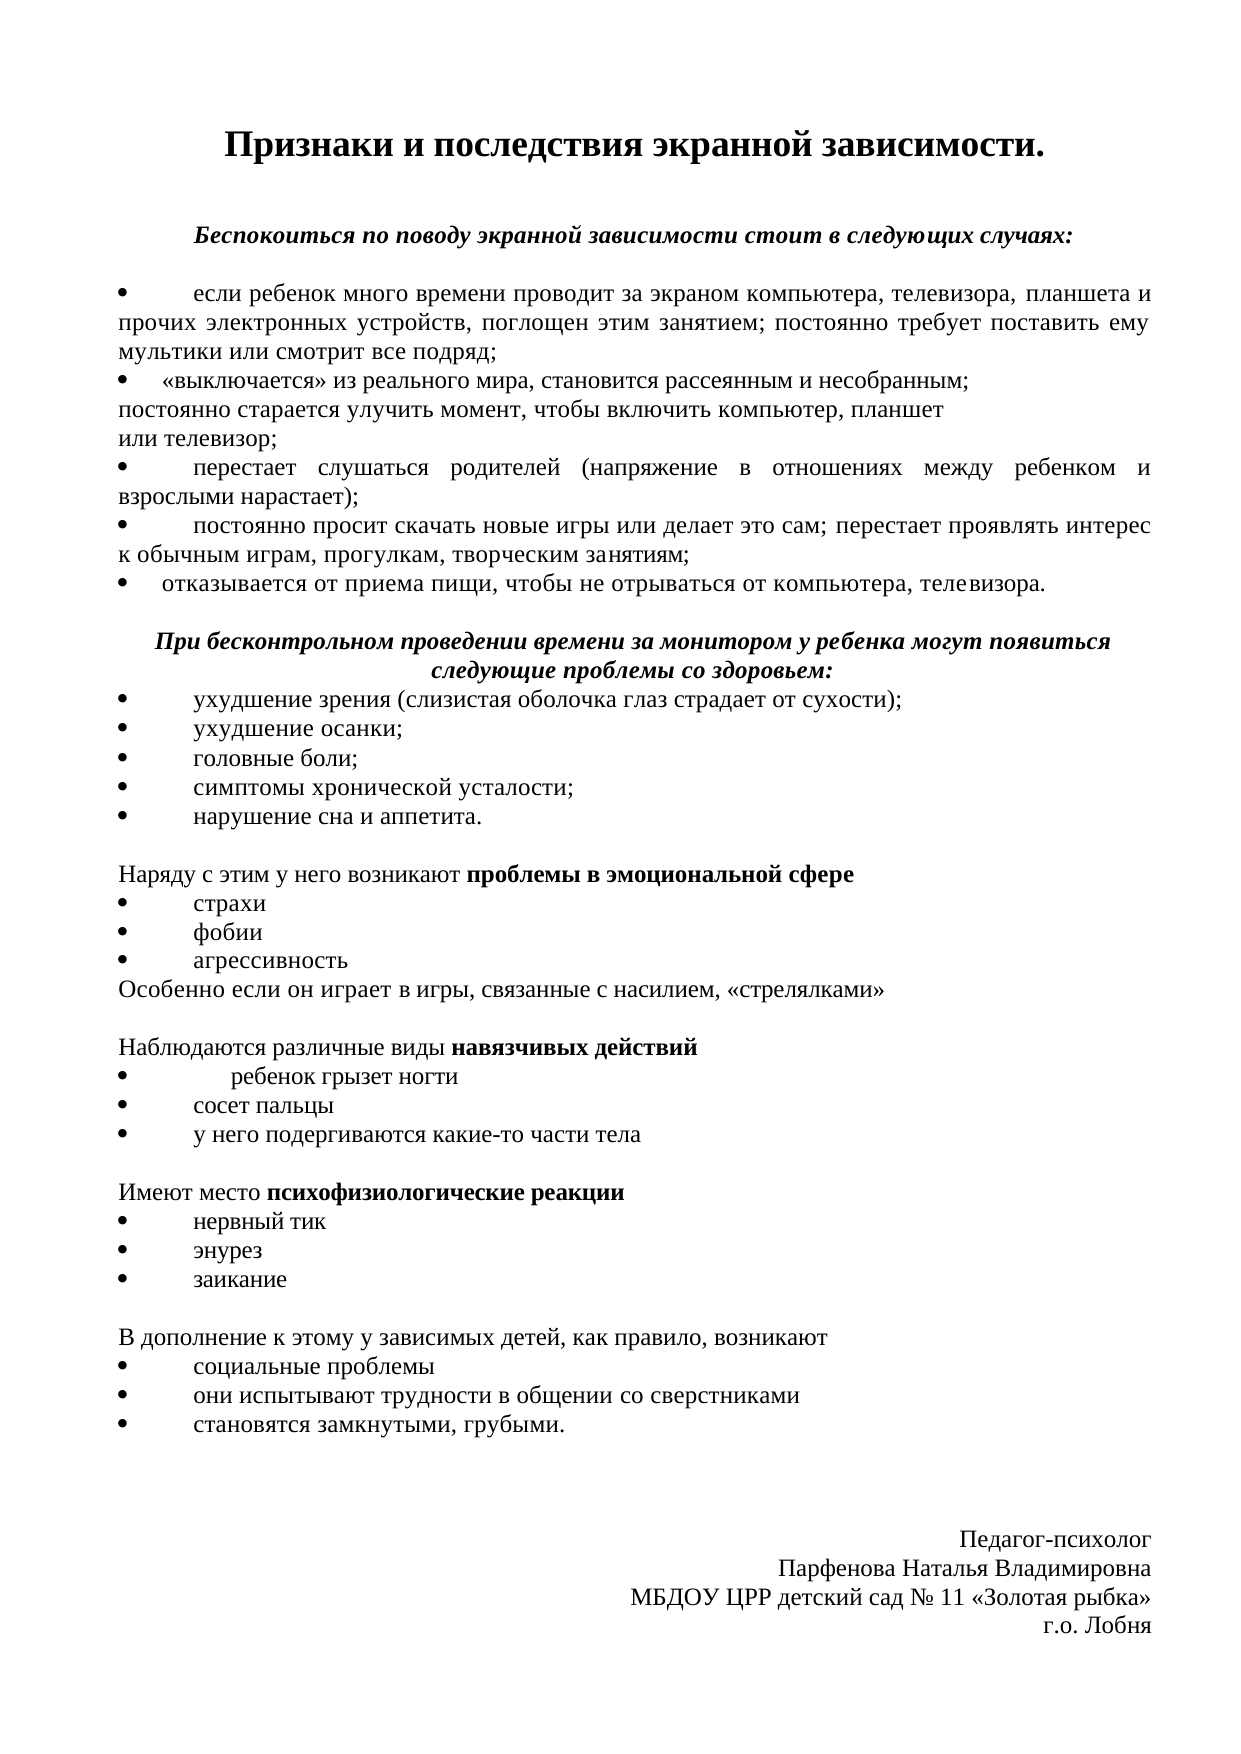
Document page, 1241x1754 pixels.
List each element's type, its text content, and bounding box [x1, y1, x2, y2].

text Особенно если он играет в игры, связанные с насилием, «стрелялками» [118, 975, 1151, 1004]
list заикание [118, 1264, 1151, 1293]
list они испытывают трудности в общении со сверстниками [118, 1380, 1151, 1409]
list перестает слушаться родителей (напряжение в отношениях между ребенком и взрослыми нарастает); [118, 452, 1151, 510]
list нарушение сна и аппетита. [118, 801, 1151, 830]
list фобии [118, 917, 1151, 946]
list у него подергиваются какие-то части тела [118, 1119, 1151, 1148]
list нервный тик [118, 1206, 1151, 1235]
text Наряду с этим у него возникают проблемы в эмоциональной сфере [118, 859, 1151, 888]
text г.о. Лобня [118, 1611, 1151, 1639]
list ухудшение осанки; [118, 713, 1067, 742]
text В дополнение к этому у зависимых детей, как правило, возникают [118, 1322, 1151, 1351]
list симптомы хронической усталости; [118, 772, 1151, 801]
list становятся замкнутыми, грубыми. [118, 1409, 1151, 1438]
list энурез [118, 1235, 1151, 1264]
list ухудшение зрения (слизистая оболочка глаз страдает от сухости); [118, 684, 1067, 713]
text Педагог-психолог [118, 1524, 1151, 1553]
text Парфенова Наталья Владимировна [118, 1553, 1151, 1582]
list страхи [118, 888, 1151, 917]
text Наблюдаются различные виды навязчивых действий [118, 1033, 1151, 1062]
text Признаки и последствия экранной зависимости. [118, 133, 1151, 162]
text МБДОУ ЦРР детский сад № 11 «Золотая рыбка» [118, 1582, 1151, 1611]
list если ребенок много времени проводит за экраном компьютера, телевизора, планшета и прочих электронных устройств, поглощен этим занятием; постоянно требует поставить ему мультики или смотрит все подряд; [118, 279, 1151, 366]
list отказывается от приема пищи, чтобы не отрываться от компьютера, телевизора. [118, 569, 1151, 598]
text При бесконтрольном проведении времени за монитором у ребенка могут появиться следующие проблемы со здоровьем: [118, 627, 1150, 684]
list агрессивность [118, 946, 1151, 975]
text Беспокоиться по поводу экранной зависимости стоит в следующих случаях: [118, 221, 1151, 250]
list постоянно просит скачать новые игры или делает это сам; перестает проявлять интерес к обычным играм, прогулкам, творческим занятиям; [118, 511, 1151, 569]
text Имеют место психофизиологические реакции [118, 1177, 1151, 1206]
list «выключается» из реального мира, становится рассеянным и несобранным; постоянно старается улучить момент, чтобы включить компьютер, планшет или телевизор; [118, 366, 1151, 452]
list ребенок грызет ногти [118, 1062, 1151, 1091]
list головные боли; [118, 743, 1151, 772]
list сосет пальцы [118, 1091, 1151, 1119]
list социальные проблемы [118, 1351, 1151, 1380]
